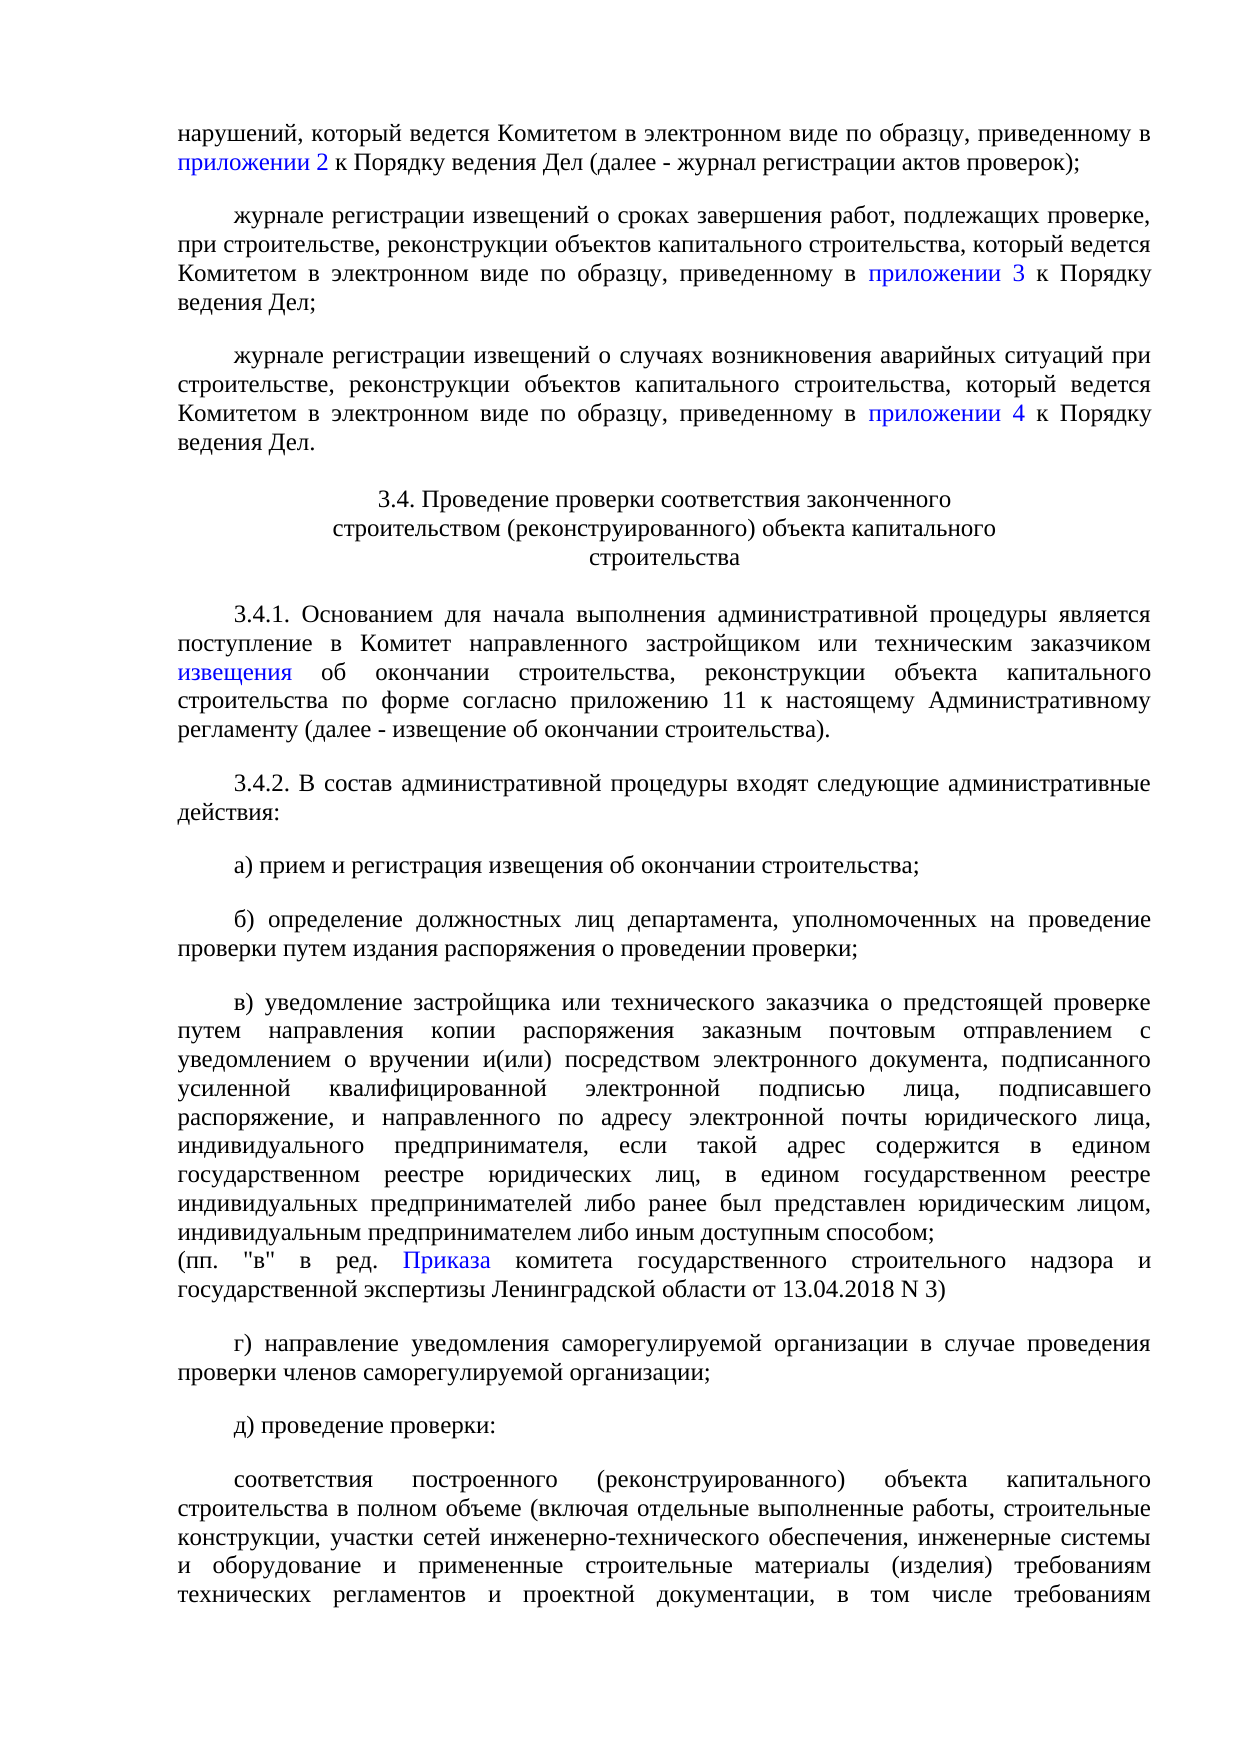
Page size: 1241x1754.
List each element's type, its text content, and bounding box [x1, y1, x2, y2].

text д) проведение проверки: [177, 1411, 1152, 1439]
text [177, 118, 1152, 176]
text журнале регистрации извещений о случаях возникновения аварийных ситуаций при строительстве, реконструкции объектов капитального строительства, который ведется Комитетом в электронном виде по образцу, приведенному в приложении 4 к Порядку ведения Дел. [177, 341, 1152, 456]
text в) уведомление застройщика или технического заказчика о предстоящей проверке путем направления копии распоряжения заказным почтовым отправлением с уведомлением о вручении и(или) посредством электронного документа, подписанного усиленной квалифицированной электронной подписью лица, подписавшего распоряжение, и направленного по адресу электронной почты юридического лица, индивидуального предпринимателя, если такой адрес содержится в едином государственном реестре юридических лиц, в едином государственном реестре индивидуальных предпринимателей либо ранее был представлен юридическим лицом, индивидуальным предпринимателем либо иным доступным способом; [177, 987, 1152, 1246]
text журнале регистрации извещений о сроках завершения работ, подлежащих проверке, при строительстве, реконструкции объектов капитального строительства, который ведется Комитетом в электронном виде по образцу, приведенному в приложении 3 к Порядку ведения Дел; [177, 201, 1152, 316]
text 3.4.2. В состав административной процедуры входят следующие административные действия: [177, 768, 1152, 826]
text 3.4. Проведение проверки соответствия законченного [177, 484, 1152, 513]
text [177, 1464, 1152, 1608]
text 3.4.1. Основанием для начала выполнения административной процедуры является поступление в Комитет направленного застройщиком или техническим заказчиком извещения об окончании строительства, реконструкции объекта капитального строительства по форме согласно приложению 11 к настоящему Административному регламенту (далее - извещение об окончании строительства). [177, 599, 1152, 743]
text а) прием и регистрация извещения об окончании строительства; [177, 851, 1152, 879]
text г) направление уведомления саморегулируемой организации в случае проведения проверки членов саморегулируемой организации; [177, 1328, 1152, 1386]
text строительства [177, 542, 1152, 571]
text (пп. "в" в ред. Приказа комитета государственного строительного надзора и государственной экспертизы Ленинградской области от 13.04.2018 N 3) [177, 1246, 1152, 1303]
text строительством (реконструированного) объекта капитального [177, 513, 1152, 542]
text б) определение должностных лиц департамента, уполномоченных на проведение проверки путем издания распоряжения о проведении проверки; [177, 904, 1152, 962]
